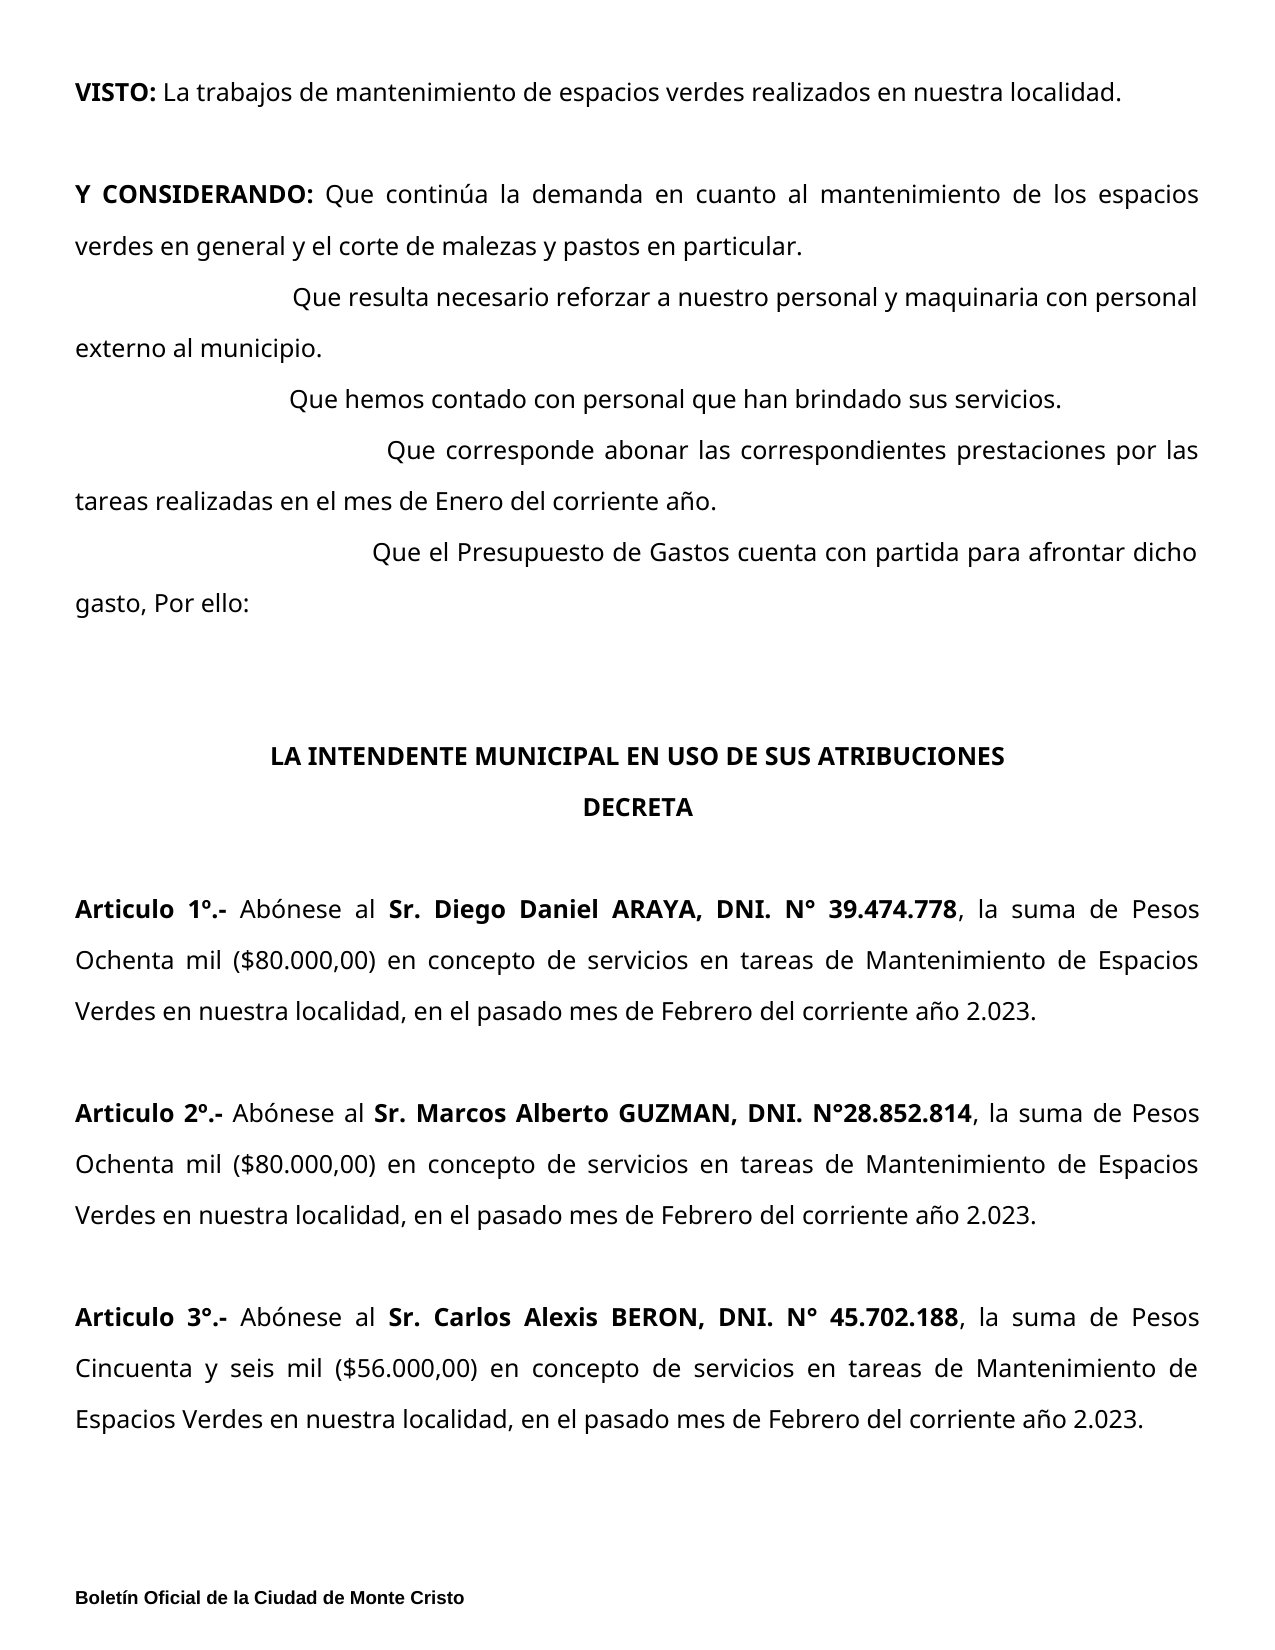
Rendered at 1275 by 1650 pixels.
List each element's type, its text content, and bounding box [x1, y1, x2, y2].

text VISTO: La trabajos de mantenimiento de espacios verdes realizados en nuestra localidad. [75, 75, 1200, 109]
text LA INTENDENTE MUNICIPAL EN USO DE SUS ATRIBUCIONES [75, 738, 1200, 773]
text DECRETA [75, 789, 1200, 824]
text Que resulta necesario reforzar a nuestro personal y maquinaria con personal externo al municipio. [75, 279, 1200, 364]
text Que corresponde abonar las correspondientes prestaciones por las tareas realizadas en el mes de Enero del corriente año. [75, 432, 1200, 517]
text Y CONSIDERANDO: Que continúa la demanda en cuanto al mantenimiento de los espacios verdes en general y el corte de malezas y pastos en particular. [75, 177, 1200, 262]
text Articulo 3°.- Abónese al Sr. Carlos Alexis BERON, DNI. N° 45.702.188, la suma de Pesos Cincuenta y seis mil ($56.000,00) en concepto de servicios en tareas de Mantenimiento de Espacios Verdes en nuestra localidad, en el pasado mes de Febrero del corriente año 2.023. [75, 1300, 1200, 1436]
text Que el Presupuesto de Gastos cuenta con partida para afrontar dicho gasto, Por ello: [75, 534, 1200, 619]
text Articulo 1º.- Abónese al Sr. Diego Daniel ARAYA, DNI. N° 39.474.778, la suma de Pesos Ochenta mil ($80.000,00) en concepto de servicios en tareas de Mantenimiento de Espacios Verdes en nuestra localidad, en el pasado mes de Febrero del corriente año 2.023. [75, 892, 1200, 1028]
text Articulo 2º.- Abónese al Sr. Marcos Alberto GUZMAN, DNI. N°28.852.814, la suma de Pesos Ochenta mil ($80.000,00) en concepto de servicios en tareas de Mantenimiento de Espacios Verdes en nuestra localidad, en el pasado mes de Febrero del corriente año 2.023. [75, 1096, 1200, 1232]
text Que hemos contado con personal que han brindado sus servicios. [75, 381, 1200, 415]
